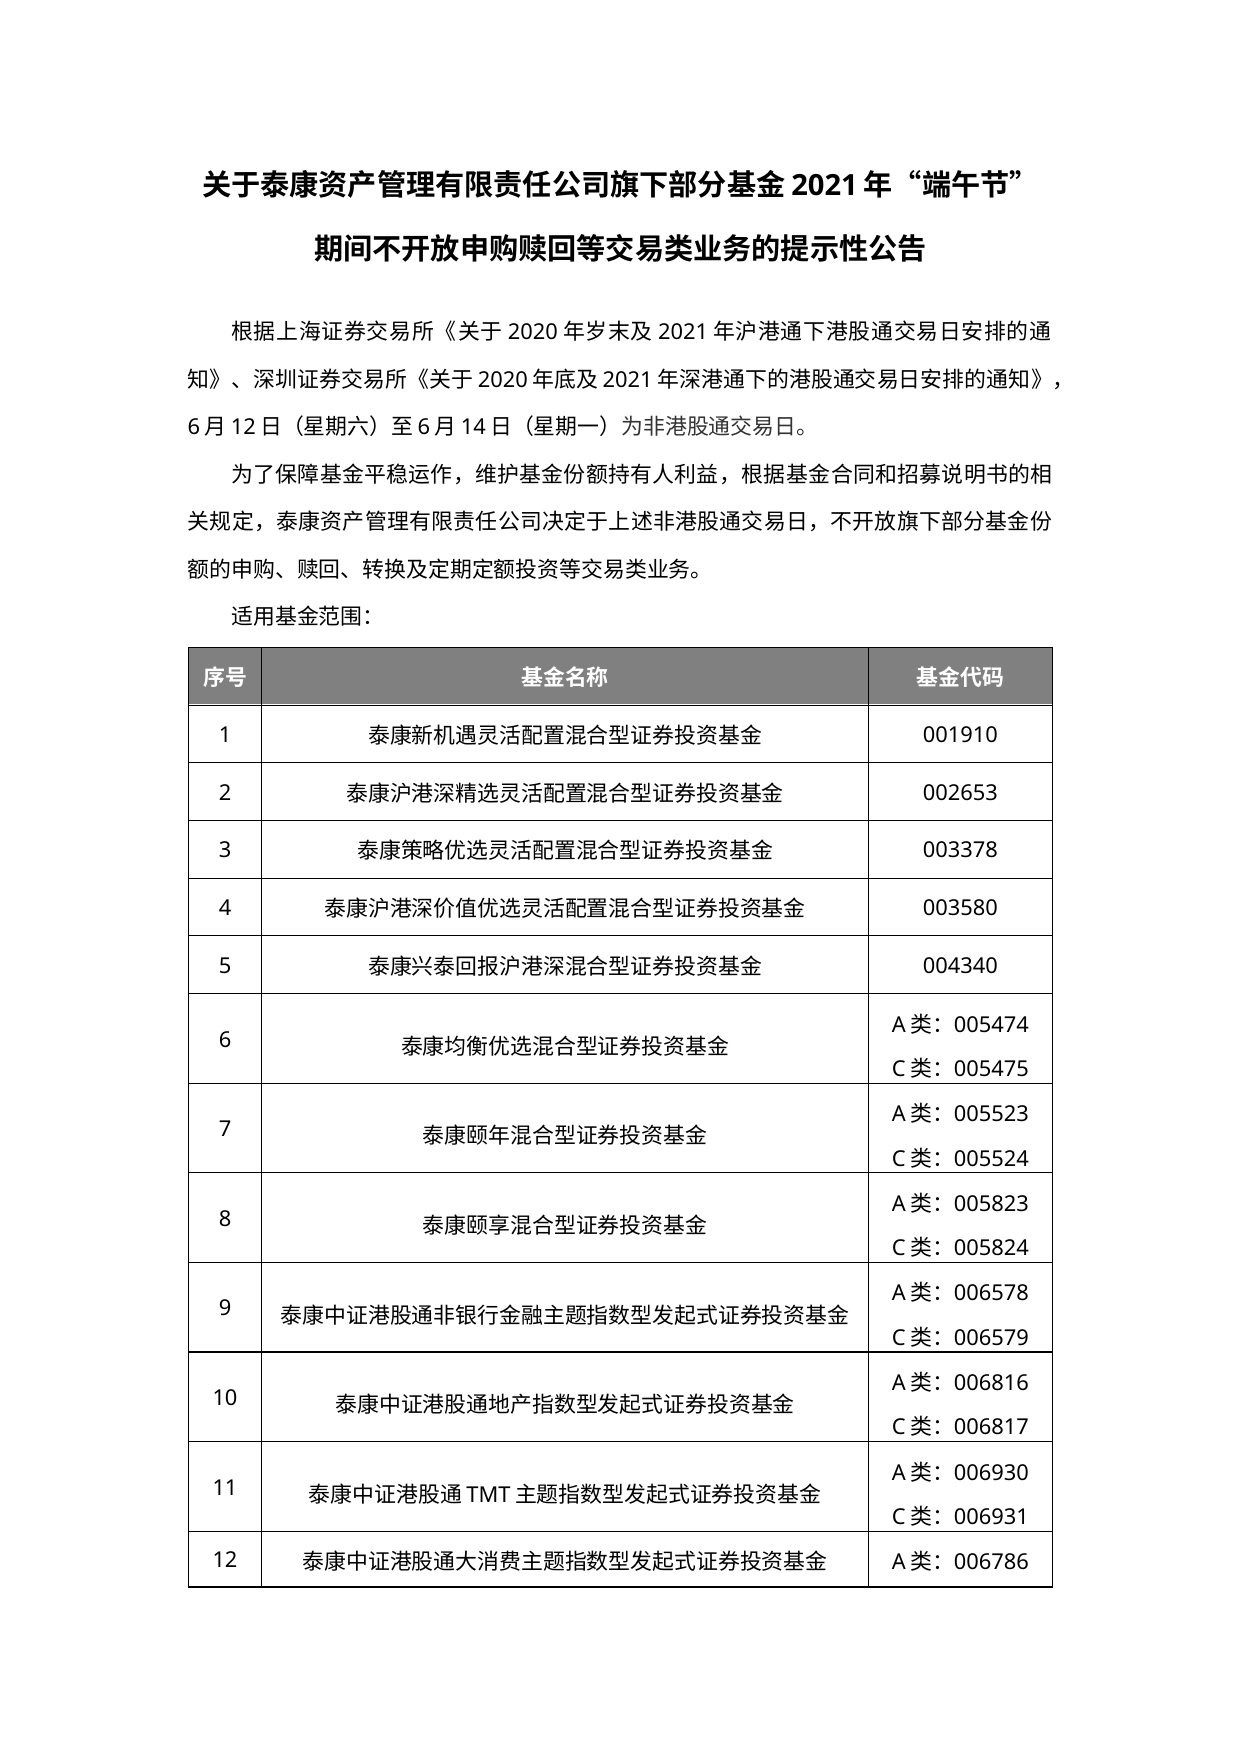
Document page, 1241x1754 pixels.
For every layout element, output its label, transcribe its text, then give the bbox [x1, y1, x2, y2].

table_cell 1 [189, 706, 261, 762]
table_cell 003378 [869, 821, 1052, 878]
table_cell 7 [189, 1084, 261, 1172]
table_cell 泰康中证港股通TMT主题指数型发起式证券投资基金 [262, 1442, 868, 1531]
table_header 序号 [189, 648, 261, 704]
table_cell 12 [189, 1532, 261, 1586]
table_cell 泰康中证港股通非银行金融主题指数型发起式证券投资基金 [262, 1263, 868, 1351]
table_cell A类：006786 C类：006787 [869, 1532, 1052, 1586]
text 关于泰康资产管理有限责任公司旗下部分基金2021年“端午节”期间不开放申购赎回等交易类业务的提示性公告 [187, 162, 1053, 268]
table_cell A类：005523 C类：005524 [869, 1084, 1052, 1172]
table_cell 泰康中证港股通地产指数型发起式证券投资基金 [262, 1353, 868, 1441]
table_cell A类：006930 C类：006931 [869, 1442, 1052, 1531]
table_cell 11 [189, 1442, 261, 1531]
text 适用基金范围： [187, 599, 1053, 631]
table_cell A类：006578 C类：006579 [869, 1263, 1052, 1351]
table_cell 002653 [869, 763, 1052, 820]
table_header 基金名称 [262, 648, 868, 704]
text 为了保障基金平稳运作，维护基金份额持有人利益，根据基金合同和招募说明书的相关规定，泰康资产管理有限责任公司决定于上述非港股通交易日，不开放旗下部分基金份额的申购、赎回、转换及定期定额投资等交易类业务。 [187, 457, 1053, 583]
table_cell 6 [189, 994, 261, 1083]
table_cell 泰康策略优选灵活配置混合型证券投资基金 [262, 821, 868, 878]
text 根据上海证券交易所《关于2020年岁末及2021年沪港通下港股通交易日安排的通知》、深圳证券交易所《关于2020年底及2021年深港通下的港股通交易日安排的通知》，6月12日（星期六）至6月14日（星期一）为非港股通交易日。 [187, 314, 1053, 441]
table_cell A类：005474 C类：005475 [869, 994, 1052, 1083]
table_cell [262, 1532, 868, 1586]
table_cell 泰康兴泰回报沪港深混合型证券投资基金 [262, 936, 868, 993]
table_cell 001910 [869, 706, 1052, 762]
table_cell 004340 [869, 936, 1052, 993]
table_cell 10 [189, 1353, 261, 1441]
table_cell 泰康沪港深价值优选灵活配置混合型证券投资基金 [262, 879, 868, 935]
table_cell 8 [189, 1173, 261, 1262]
table_header 基金代码 [869, 648, 1052, 704]
table_cell 3 [189, 821, 261, 878]
table_cell 9 [189, 1263, 261, 1351]
table_cell 泰康沪港深精选灵活配置混合型证券投资基金 [262, 763, 868, 820]
table_cell 泰康颐年混合型证券投资基金 [262, 1084, 868, 1172]
table_cell 泰康均衡优选混合型证券投资基金 [262, 994, 868, 1083]
table_cell 003580 [869, 879, 1052, 935]
table_cell 泰康新机遇灵活配置混合型证券投资基金 [262, 706, 868, 762]
table_cell 5 [189, 936, 261, 993]
table_cell A类：006816 C类：006817 [869, 1353, 1052, 1441]
table_cell A类：005823 C类：005824 [869, 1173, 1052, 1262]
table_cell 2 [189, 763, 261, 820]
table_cell 4 [189, 879, 261, 935]
table_cell 泰康颐享混合型证券投资基金 [262, 1173, 868, 1262]
